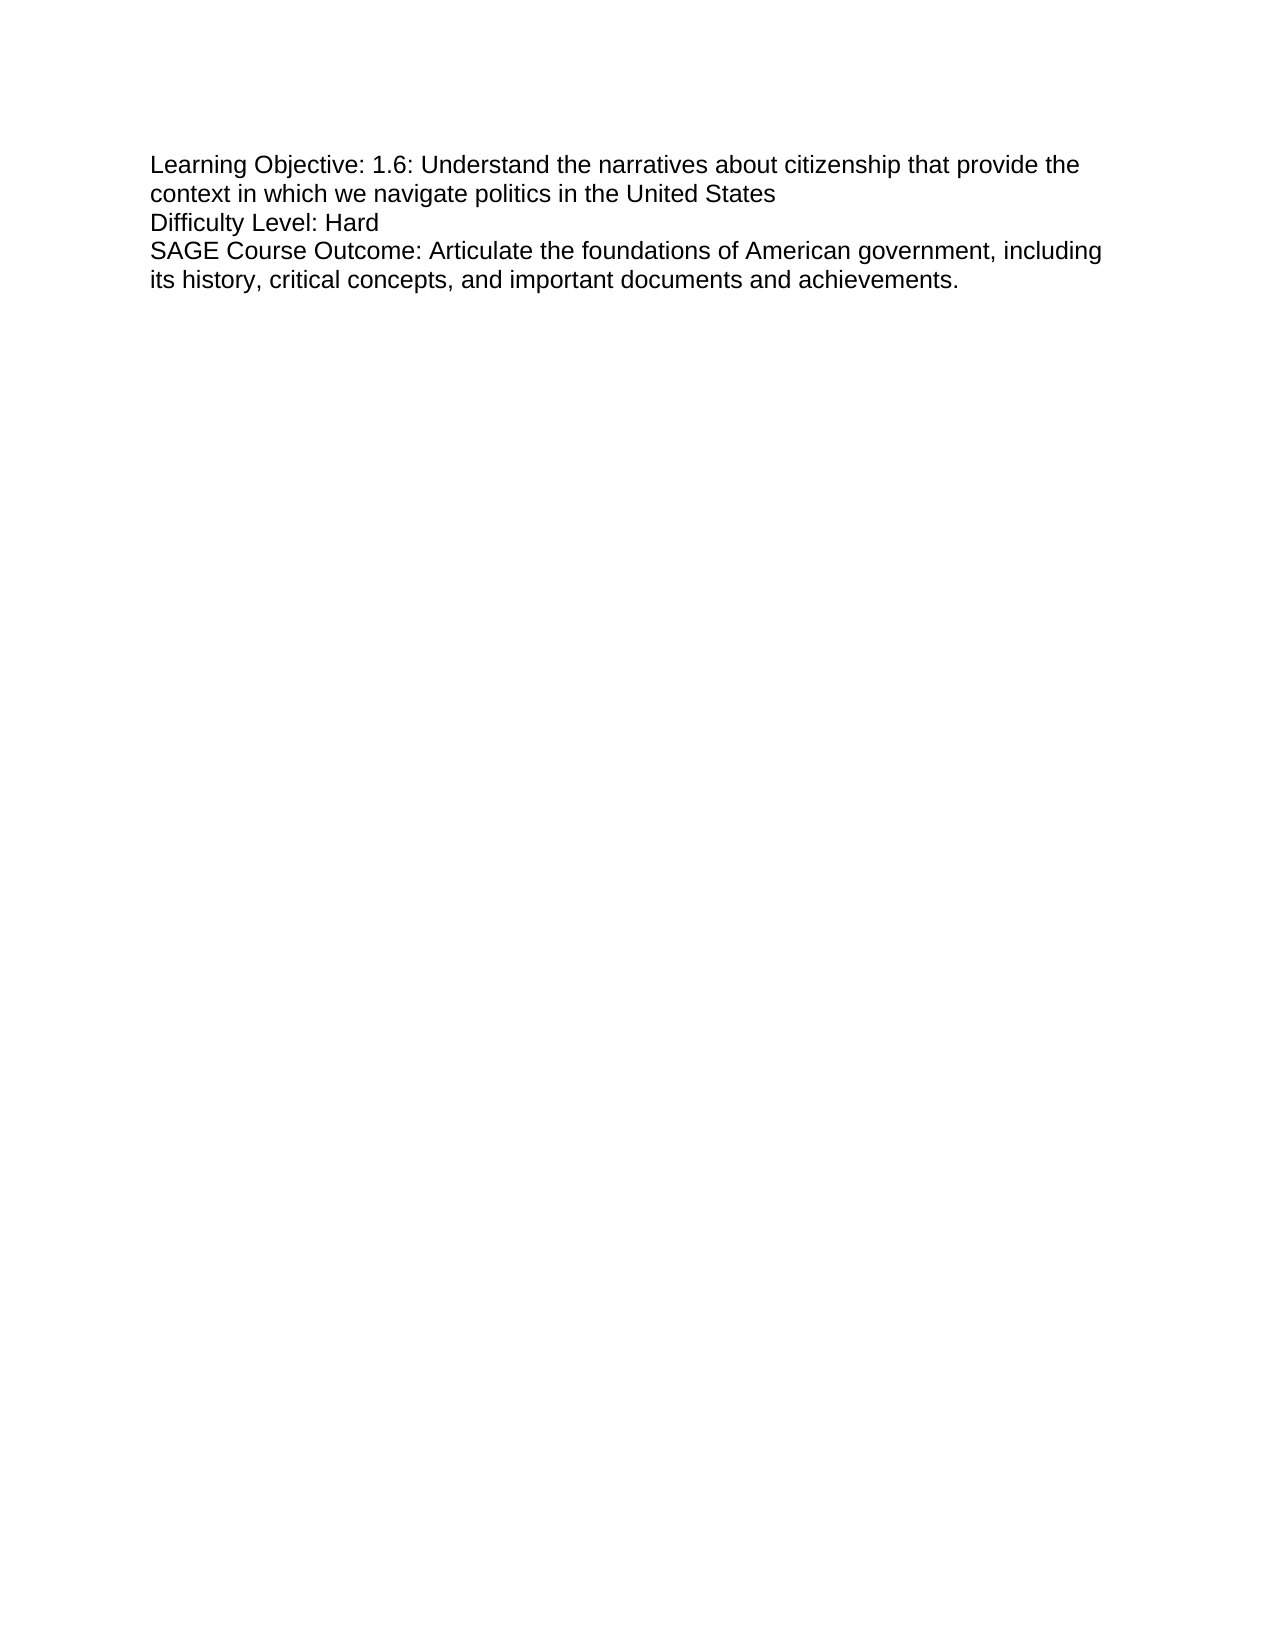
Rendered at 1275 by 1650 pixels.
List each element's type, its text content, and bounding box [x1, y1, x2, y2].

text Learning Objective: 1.6: Understand the narratives about citizenship that provide the context in which we navigate politics in the United States [150, 150, 1125, 207]
text SAGE Course Outcome: Articulate the foundations of American government, including its history, critical concepts, and important documents and achievements. [150, 236, 1125, 294]
text Difficulty Level: Hard [150, 207, 1125, 236]
